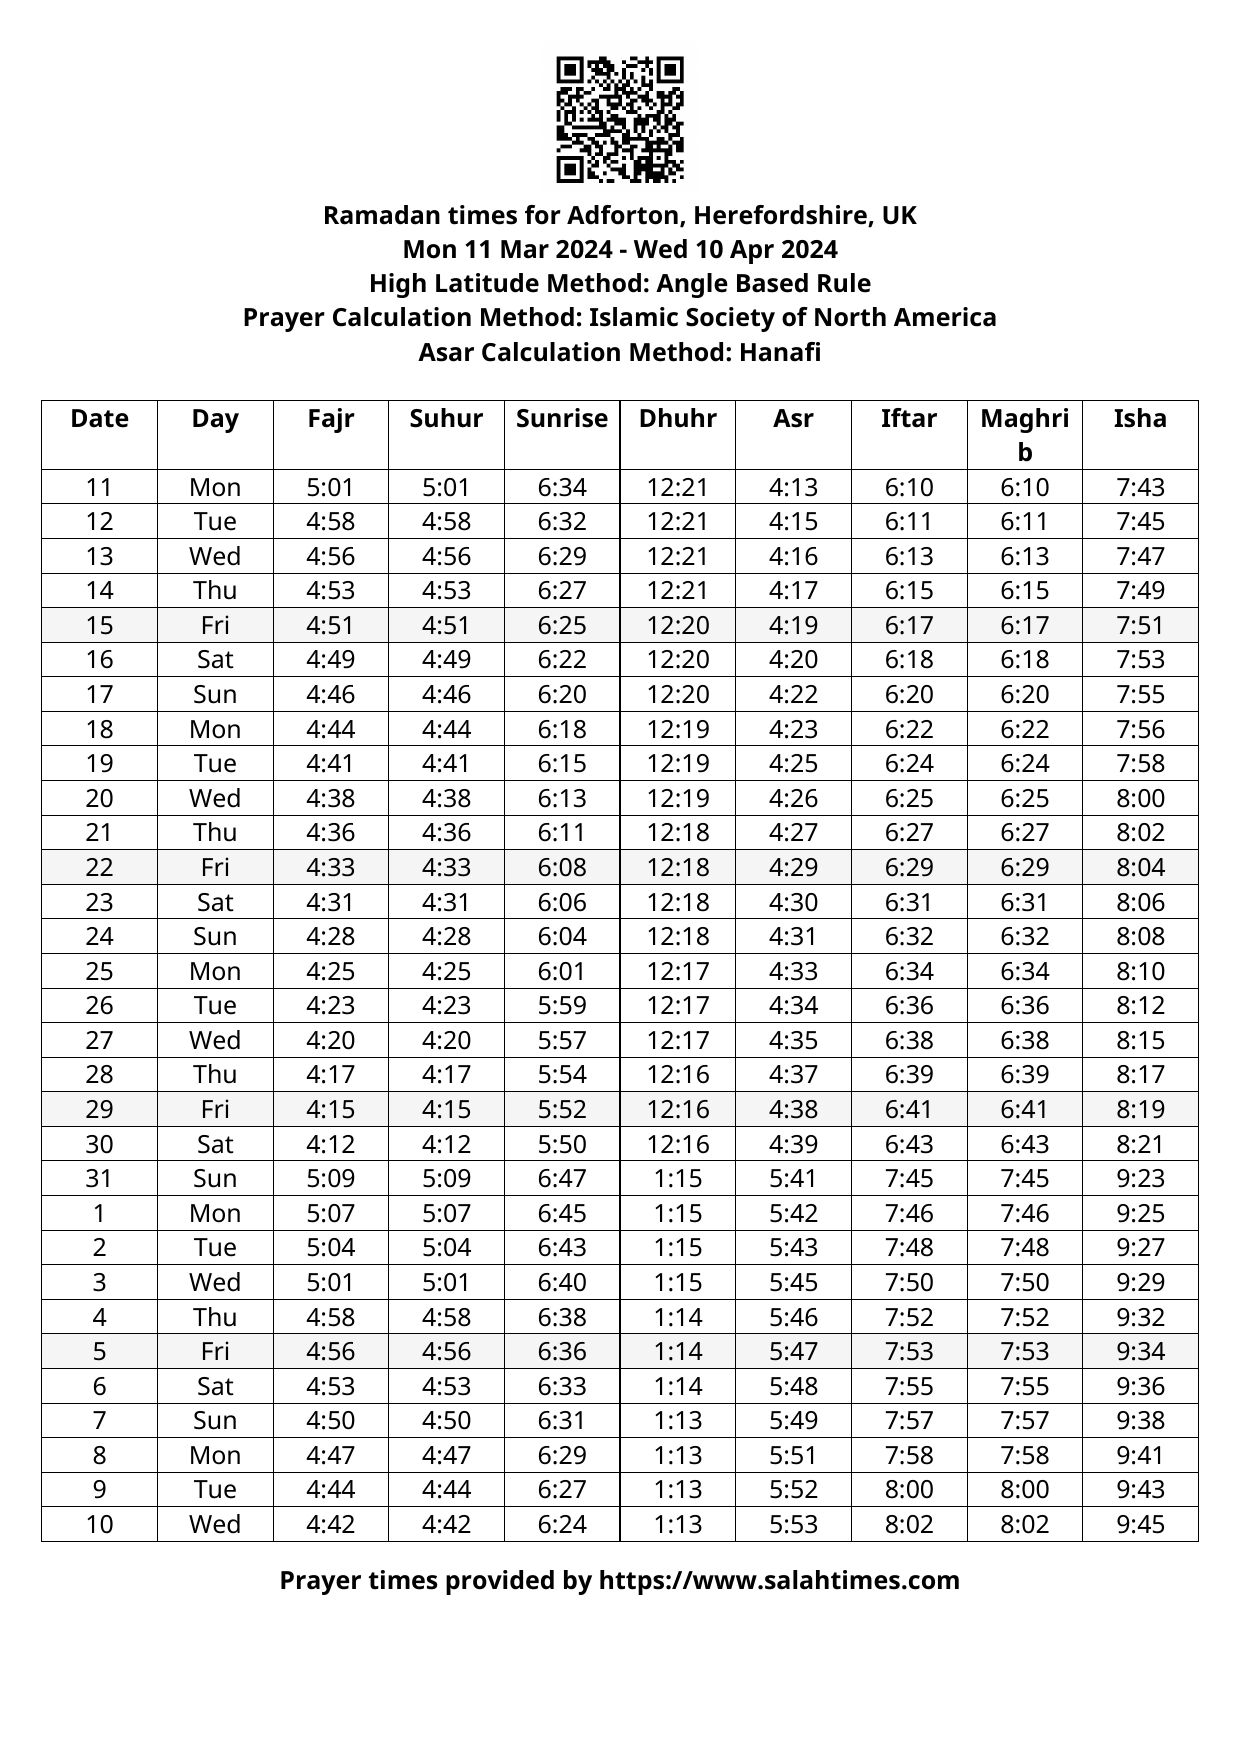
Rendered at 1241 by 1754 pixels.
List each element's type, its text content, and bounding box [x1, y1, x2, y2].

table_cell 6:43 [505, 1231, 619, 1264]
table_cell Sun [158, 677, 273, 711]
table_cell 7:48 [852, 1231, 967, 1264]
picture [542, 41, 699, 198]
table_cell 5:52 [736, 1473, 851, 1506]
table_cell 4:23 [736, 712, 851, 745]
table_cell 4:15 [274, 1092, 388, 1126]
table_cell 12:18 [621, 850, 735, 884]
table_cell 5:07 [274, 1196, 388, 1229]
table_cell 4:58 [274, 504, 388, 538]
table_cell 12:20 [621, 677, 735, 711]
table_cell Fri [158, 850, 273, 884]
table_cell 4:56 [389, 1334, 504, 1368]
table_cell 5:48 [736, 1369, 851, 1402]
table_cell 12:16 [621, 1092, 735, 1126]
table_cell 6:31 [505, 1404, 619, 1437]
table_cell 4:49 [389, 643, 504, 676]
text Prayer times provided by https://www.salahtimes.com [42, 1563, 1198, 1597]
table_cell 5:49 [736, 1404, 851, 1437]
table_cell 6:10 [968, 470, 1082, 503]
table_cell 1:15 [621, 1161, 735, 1195]
table_cell 4:58 [274, 1300, 388, 1333]
table_cell 6:31 [968, 885, 1082, 918]
table_cell 7:48 [968, 1231, 1082, 1264]
table_cell 4 [42, 1300, 157, 1333]
table_cell 5:54 [505, 1058, 619, 1091]
table_cell 4:50 [274, 1404, 388, 1437]
table_cell 9:27 [1083, 1231, 1198, 1264]
table_cell 6:38 [852, 1023, 967, 1057]
table_cell 5:43 [736, 1231, 851, 1264]
table_cell 7:47 [1083, 539, 1198, 572]
table_cell 12:18 [621, 816, 735, 849]
table_cell 7:46 [852, 1196, 967, 1229]
table_cell 12:16 [621, 1058, 735, 1091]
table_cell 6:29 [505, 1438, 619, 1472]
table_cell 6:41 [852, 1092, 967, 1126]
table_cell 6:41 [968, 1092, 1082, 1126]
table_cell 6:15 [852, 574, 967, 607]
table_cell 8:21 [1083, 1127, 1198, 1160]
table_cell 7:49 [1083, 574, 1198, 607]
table_cell 8:00 [852, 1473, 967, 1506]
table_cell 8:10 [1083, 954, 1198, 987]
table_cell 7:55 [968, 1369, 1082, 1402]
table_cell 6:22 [968, 712, 1082, 745]
table_cell 6:25 [505, 608, 619, 642]
table_cell 4:31 [274, 885, 388, 918]
table_cell 1:13 [621, 1473, 735, 1506]
table_cell Mon [158, 470, 273, 503]
table_cell 5:07 [389, 1196, 504, 1229]
table_cell 8:00 [968, 1473, 1082, 1506]
table_cell 22 [42, 850, 157, 884]
table_cell 7:53 [1083, 643, 1198, 676]
table_cell 5:04 [274, 1231, 388, 1264]
table_cell 4:16 [736, 539, 851, 572]
table_cell 4:46 [274, 677, 388, 711]
text Asar Calculation Method: Hanafi [42, 334, 1198, 368]
table_cell 6:32 [505, 504, 619, 538]
table_cell 6:34 [852, 954, 967, 987]
table_cell 4:51 [274, 608, 388, 642]
table_cell 5:59 [505, 989, 619, 1022]
table_cell 4:17 [274, 1058, 388, 1091]
table_cell 4:41 [389, 746, 504, 780]
table_cell 6:29 [505, 539, 619, 572]
table_cell 7:57 [852, 1404, 967, 1437]
table_cell 4:33 [274, 850, 388, 884]
table_cell 4:35 [736, 1023, 851, 1057]
table_cell 7:52 [968, 1300, 1082, 1333]
table_cell 6:40 [505, 1265, 619, 1299]
table_cell 6:34 [968, 954, 1082, 987]
table_cell 4:23 [274, 989, 388, 1022]
table_cell 14 [42, 574, 157, 607]
table_cell 5:01 [389, 470, 504, 503]
table_cell 6:01 [505, 954, 619, 987]
table_cell 4:38 [389, 781, 504, 814]
table_cell 4:15 [389, 1092, 504, 1126]
table_cell Wed [158, 1507, 273, 1541]
table_cell 9 [42, 1473, 157, 1506]
table_cell 5:53 [736, 1507, 851, 1541]
table_cell 6:13 [505, 781, 619, 814]
table_cell 20 [42, 781, 157, 814]
table_cell 9:23 [1083, 1161, 1198, 1195]
table_cell 5:42 [736, 1196, 851, 1229]
table_cell 6:33 [505, 1369, 619, 1402]
table_cell Sun [158, 1161, 273, 1195]
table_cell 21 [42, 816, 157, 849]
table_cell Fri [158, 608, 273, 642]
table_cell 8:02 [1083, 816, 1198, 849]
table_cell 27 [42, 1023, 157, 1057]
table_cell 7:55 [1083, 677, 1198, 711]
table_cell 6:15 [968, 574, 1082, 607]
table_cell 12 [42, 504, 157, 538]
table_cell 6:25 [852, 781, 967, 814]
table_cell 6:31 [852, 885, 967, 918]
table_header Fajr [274, 401, 388, 469]
table_cell 4:56 [389, 539, 504, 572]
table_cell 4:20 [736, 643, 851, 676]
table_cell 6:18 [968, 643, 1082, 676]
table_cell Sun [158, 1404, 273, 1437]
table_cell 4:33 [389, 850, 504, 884]
table_cell 6:24 [505, 1507, 619, 1541]
table_cell 30 [42, 1127, 157, 1160]
table_cell 6:22 [852, 712, 967, 745]
table_cell 4:26 [736, 781, 851, 814]
table_cell 4:37 [736, 1058, 851, 1091]
table_cell Wed [158, 1265, 273, 1299]
table_cell 7 [42, 1404, 157, 1437]
table_cell 11 [42, 470, 157, 503]
table_cell Thu [158, 574, 273, 607]
table_cell Sat [158, 885, 273, 918]
table_cell Thu [158, 1058, 273, 1091]
table_cell 5:47 [736, 1334, 851, 1368]
table_cell 12:18 [621, 919, 735, 953]
table_cell 7:58 [1083, 746, 1198, 780]
table_cell 6:27 [505, 1473, 619, 1506]
table_cell Tue [158, 1231, 273, 1264]
table_cell 4:38 [274, 781, 388, 814]
table_cell 6:20 [505, 677, 619, 711]
table_cell 6:11 [968, 504, 1082, 538]
table_cell 4:50 [389, 1404, 504, 1437]
table_cell 8:17 [1083, 1058, 1198, 1091]
table_cell 6:11 [505, 816, 619, 849]
table_cell 4:31 [736, 919, 851, 953]
table_cell 28 [42, 1058, 157, 1091]
table_cell 4:31 [389, 885, 504, 918]
table_cell 4:28 [389, 919, 504, 953]
text Prayer Calculation Method: Islamic Society of North America [42, 300, 1198, 334]
table_cell 25 [42, 954, 157, 987]
table_cell 4:20 [389, 1023, 504, 1057]
table_cell 6:04 [505, 919, 619, 953]
table_cell Tue [158, 746, 273, 780]
table_cell 19 [42, 746, 157, 780]
table_cell 7:43 [1083, 470, 1198, 503]
table_header Date [42, 401, 157, 469]
table_header Sunrise [505, 401, 619, 469]
table_cell 6:38 [968, 1023, 1082, 1057]
table_cell 4:28 [274, 919, 388, 953]
table_cell 6:24 [968, 746, 1082, 780]
table_cell 6:32 [852, 919, 967, 953]
table_cell 9:34 [1083, 1334, 1198, 1368]
table_cell 7:51 [1083, 608, 1198, 642]
table_cell Sun [158, 919, 273, 953]
table_cell 6:29 [852, 850, 967, 884]
table_cell 1:13 [621, 1438, 735, 1472]
table_cell 7:45 [968, 1161, 1082, 1195]
table_cell 4:25 [389, 954, 504, 987]
table_cell 5:01 [274, 470, 388, 503]
table_cell 12:17 [621, 954, 735, 987]
table_cell 7:50 [968, 1265, 1082, 1299]
table_cell Mon [158, 712, 273, 745]
table_cell 9:29 [1083, 1265, 1198, 1299]
table_cell 4:29 [736, 850, 851, 884]
table_cell 18 [42, 712, 157, 745]
table_cell 4:36 [274, 816, 388, 849]
table_cell 1:15 [621, 1265, 735, 1299]
table_cell 9:43 [1083, 1473, 1198, 1506]
table_cell Mon [158, 1438, 273, 1472]
table_cell 4:41 [274, 746, 388, 780]
table_cell 6:25 [968, 781, 1082, 814]
table_cell 6:13 [968, 539, 1082, 572]
table_cell 4:12 [274, 1127, 388, 1160]
table_cell 8:04 [1083, 850, 1198, 884]
table_cell 3 [42, 1265, 157, 1299]
table_cell 7:53 [968, 1334, 1082, 1368]
table_cell 1:13 [621, 1507, 735, 1541]
table_cell 6:17 [968, 608, 1082, 642]
table_cell 4:33 [736, 954, 851, 987]
table_cell 2 [42, 1231, 157, 1264]
table_cell 7:45 [1083, 504, 1198, 538]
table_cell 6 [42, 1369, 157, 1402]
table_cell 5:45 [736, 1265, 851, 1299]
table_cell 6:18 [505, 712, 619, 745]
table_cell 4:39 [736, 1127, 851, 1160]
text High Latitude Method: Angle Based Rule [42, 266, 1198, 300]
table_cell 6:27 [852, 816, 967, 849]
table_cell 9:25 [1083, 1196, 1198, 1229]
table_cell 4:47 [274, 1438, 388, 1472]
table_cell 13 [42, 539, 157, 572]
table_cell 4:56 [274, 539, 388, 572]
table_cell 4:15 [736, 504, 851, 538]
table_cell 6:20 [852, 677, 967, 711]
table_cell 26 [42, 989, 157, 1022]
table_cell 4:25 [736, 746, 851, 780]
table_cell 6:38 [505, 1300, 619, 1333]
table_cell Sat [158, 1369, 273, 1402]
table_cell 5:51 [736, 1438, 851, 1472]
table_cell 12:21 [621, 574, 735, 607]
table_cell 9:32 [1083, 1300, 1198, 1333]
table_cell 8:19 [1083, 1092, 1198, 1126]
text Mon 11 Mar 2024 - Wed 10 Apr 2024 [42, 232, 1198, 266]
table_cell 6:45 [505, 1196, 619, 1229]
table_cell 6:39 [852, 1058, 967, 1091]
table_cell 5 [42, 1334, 157, 1368]
table_cell 12:19 [621, 781, 735, 814]
table_cell Wed [158, 1023, 273, 1057]
table_cell 9:41 [1083, 1438, 1198, 1472]
table_cell 4:42 [389, 1507, 504, 1541]
table_cell 12:21 [621, 504, 735, 538]
table_cell 7:58 [968, 1438, 1082, 1472]
table_cell 6:36 [852, 989, 967, 1022]
table_cell 6:17 [852, 608, 967, 642]
table_cell 29 [42, 1092, 157, 1126]
table_cell 6:34 [505, 470, 619, 503]
table_cell 4:22 [736, 677, 851, 711]
table_cell 8:06 [1083, 885, 1198, 918]
table_cell 6:24 [852, 746, 967, 780]
table_cell 8:08 [1083, 919, 1198, 953]
table_cell 5:57 [505, 1023, 619, 1057]
table_cell 5:41 [736, 1161, 851, 1195]
table_cell 6:47 [505, 1161, 619, 1195]
table_cell 4:17 [736, 574, 851, 607]
table_cell 9:45 [1083, 1507, 1198, 1541]
table_cell 4:44 [274, 1473, 388, 1506]
table_cell 4:44 [274, 712, 388, 745]
table_cell 12:20 [621, 608, 735, 642]
table_cell 8:00 [1083, 781, 1198, 814]
table_cell 4:42 [274, 1507, 388, 1541]
table_cell 7:50 [852, 1265, 967, 1299]
table_cell 12:21 [621, 470, 735, 503]
table_cell 8:02 [852, 1507, 967, 1541]
table_cell 4:27 [736, 816, 851, 849]
table_header Dhuhr [621, 401, 735, 469]
table_cell 5:50 [505, 1127, 619, 1160]
table_cell 7:45 [852, 1161, 967, 1195]
table_header Iftar [852, 401, 967, 469]
table_cell 9:38 [1083, 1404, 1198, 1437]
table_cell 12:20 [621, 643, 735, 676]
table_cell Thu [158, 816, 273, 849]
table_cell 4:58 [389, 504, 504, 538]
table_cell 5:09 [274, 1161, 388, 1195]
table_cell Mon [158, 954, 273, 987]
table_cell 1:15 [621, 1196, 735, 1229]
table_cell 6:10 [852, 470, 967, 503]
table_cell 1 [42, 1196, 157, 1229]
table_cell 16 [42, 643, 157, 676]
table_cell Wed [158, 539, 273, 572]
table_cell 7:46 [968, 1196, 1082, 1229]
table_cell 4:17 [389, 1058, 504, 1091]
table_cell 4:19 [736, 608, 851, 642]
table_cell 12:21 [621, 539, 735, 572]
table_cell Sat [158, 643, 273, 676]
table_cell 7:56 [1083, 712, 1198, 745]
table_cell 4:12 [389, 1127, 504, 1160]
table_cell 23 [42, 885, 157, 918]
table_cell 1:14 [621, 1300, 735, 1333]
table_cell Wed [158, 781, 273, 814]
table_cell 7:58 [852, 1438, 967, 1472]
table_cell 1:14 [621, 1334, 735, 1368]
table_cell 7:55 [852, 1369, 967, 1402]
table_cell 5:52 [505, 1092, 619, 1126]
table_cell 5:01 [274, 1265, 388, 1299]
table_cell 4:13 [736, 470, 851, 503]
table_cell 6:13 [852, 539, 967, 572]
table_cell 4:53 [389, 574, 504, 607]
text Ramadan times for Adforton, Herefordshire, UK [42, 198, 1198, 232]
table_header Asr [736, 401, 851, 469]
table_cell Fri [158, 1334, 273, 1368]
table_header Isha [1083, 401, 1198, 469]
table_header Maghrib [968, 401, 1082, 469]
table_cell 4:53 [389, 1369, 504, 1402]
table_cell 8:12 [1083, 989, 1198, 1022]
table_cell 5:01 [389, 1265, 504, 1299]
table_cell 17 [42, 677, 157, 711]
table_cell 5:04 [389, 1231, 504, 1264]
table_cell 6:27 [968, 816, 1082, 849]
table_cell 6:20 [968, 677, 1082, 711]
table_cell 4:44 [389, 1473, 504, 1506]
table_cell 4:23 [389, 989, 504, 1022]
table_header Suhur [389, 401, 504, 469]
table_cell 5:09 [389, 1161, 504, 1195]
table_cell Fri [158, 1092, 273, 1126]
table_cell Mon [158, 1196, 273, 1229]
table_cell 12:17 [621, 989, 735, 1022]
table_cell 6:39 [968, 1058, 1082, 1091]
table_cell 4:44 [389, 712, 504, 745]
table_cell 6:22 [505, 643, 619, 676]
table_cell 1:13 [621, 1404, 735, 1437]
table_cell 4:25 [274, 954, 388, 987]
table_cell 12:19 [621, 712, 735, 745]
table_cell 6:15 [505, 746, 619, 780]
table_cell 7:52 [852, 1300, 967, 1333]
table_cell 6:08 [505, 850, 619, 884]
table_cell Thu [158, 1300, 273, 1333]
table_cell 6:32 [968, 919, 1082, 953]
table_cell 31 [42, 1161, 157, 1195]
table_cell 4:38 [736, 1092, 851, 1126]
table_cell 12:17 [621, 1023, 735, 1057]
table_cell 8:02 [968, 1507, 1082, 1541]
table_cell 12:18 [621, 885, 735, 918]
table_cell 4:53 [274, 574, 388, 607]
table_cell 6:18 [852, 643, 967, 676]
table_cell 7:57 [968, 1404, 1082, 1437]
table_cell 4:30 [736, 885, 851, 918]
table_cell 4:51 [389, 608, 504, 642]
table_cell 6:43 [968, 1127, 1082, 1160]
table_cell 6:06 [505, 885, 619, 918]
table_cell 1:14 [621, 1369, 735, 1402]
table_cell 12:19 [621, 746, 735, 780]
table_cell 9:36 [1083, 1369, 1198, 1402]
table_cell 24 [42, 919, 157, 953]
table_cell Tue [158, 1473, 273, 1506]
table_cell 6:36 [505, 1334, 619, 1368]
table_cell 6:11 [852, 504, 967, 538]
table_cell 8:15 [1083, 1023, 1198, 1057]
table_cell Tue [158, 989, 273, 1022]
table_cell 4:20 [274, 1023, 388, 1057]
table_cell 12:16 [621, 1127, 735, 1160]
table_cell Sat [158, 1127, 273, 1160]
table_cell 1:15 [621, 1231, 735, 1264]
table_header Day [158, 401, 273, 469]
table_cell 8 [42, 1438, 157, 1472]
table_cell 4:36 [389, 816, 504, 849]
table_cell 6:43 [852, 1127, 967, 1160]
table_cell Tue [158, 504, 273, 538]
table_cell 10 [42, 1507, 157, 1541]
table_cell 4:47 [389, 1438, 504, 1472]
table_cell 4:53 [274, 1369, 388, 1402]
table_cell 6:29 [968, 850, 1082, 884]
table_cell 15 [42, 608, 157, 642]
table_cell 4:56 [274, 1334, 388, 1368]
table_cell 5:46 [736, 1300, 851, 1333]
table_cell 4:58 [389, 1300, 504, 1333]
table_cell 6:36 [968, 989, 1082, 1022]
table_cell 4:46 [389, 677, 504, 711]
table_cell 4:49 [274, 643, 388, 676]
table_cell 6:27 [505, 574, 619, 607]
table_cell 4:34 [736, 989, 851, 1022]
table_cell 7:53 [852, 1334, 967, 1368]
